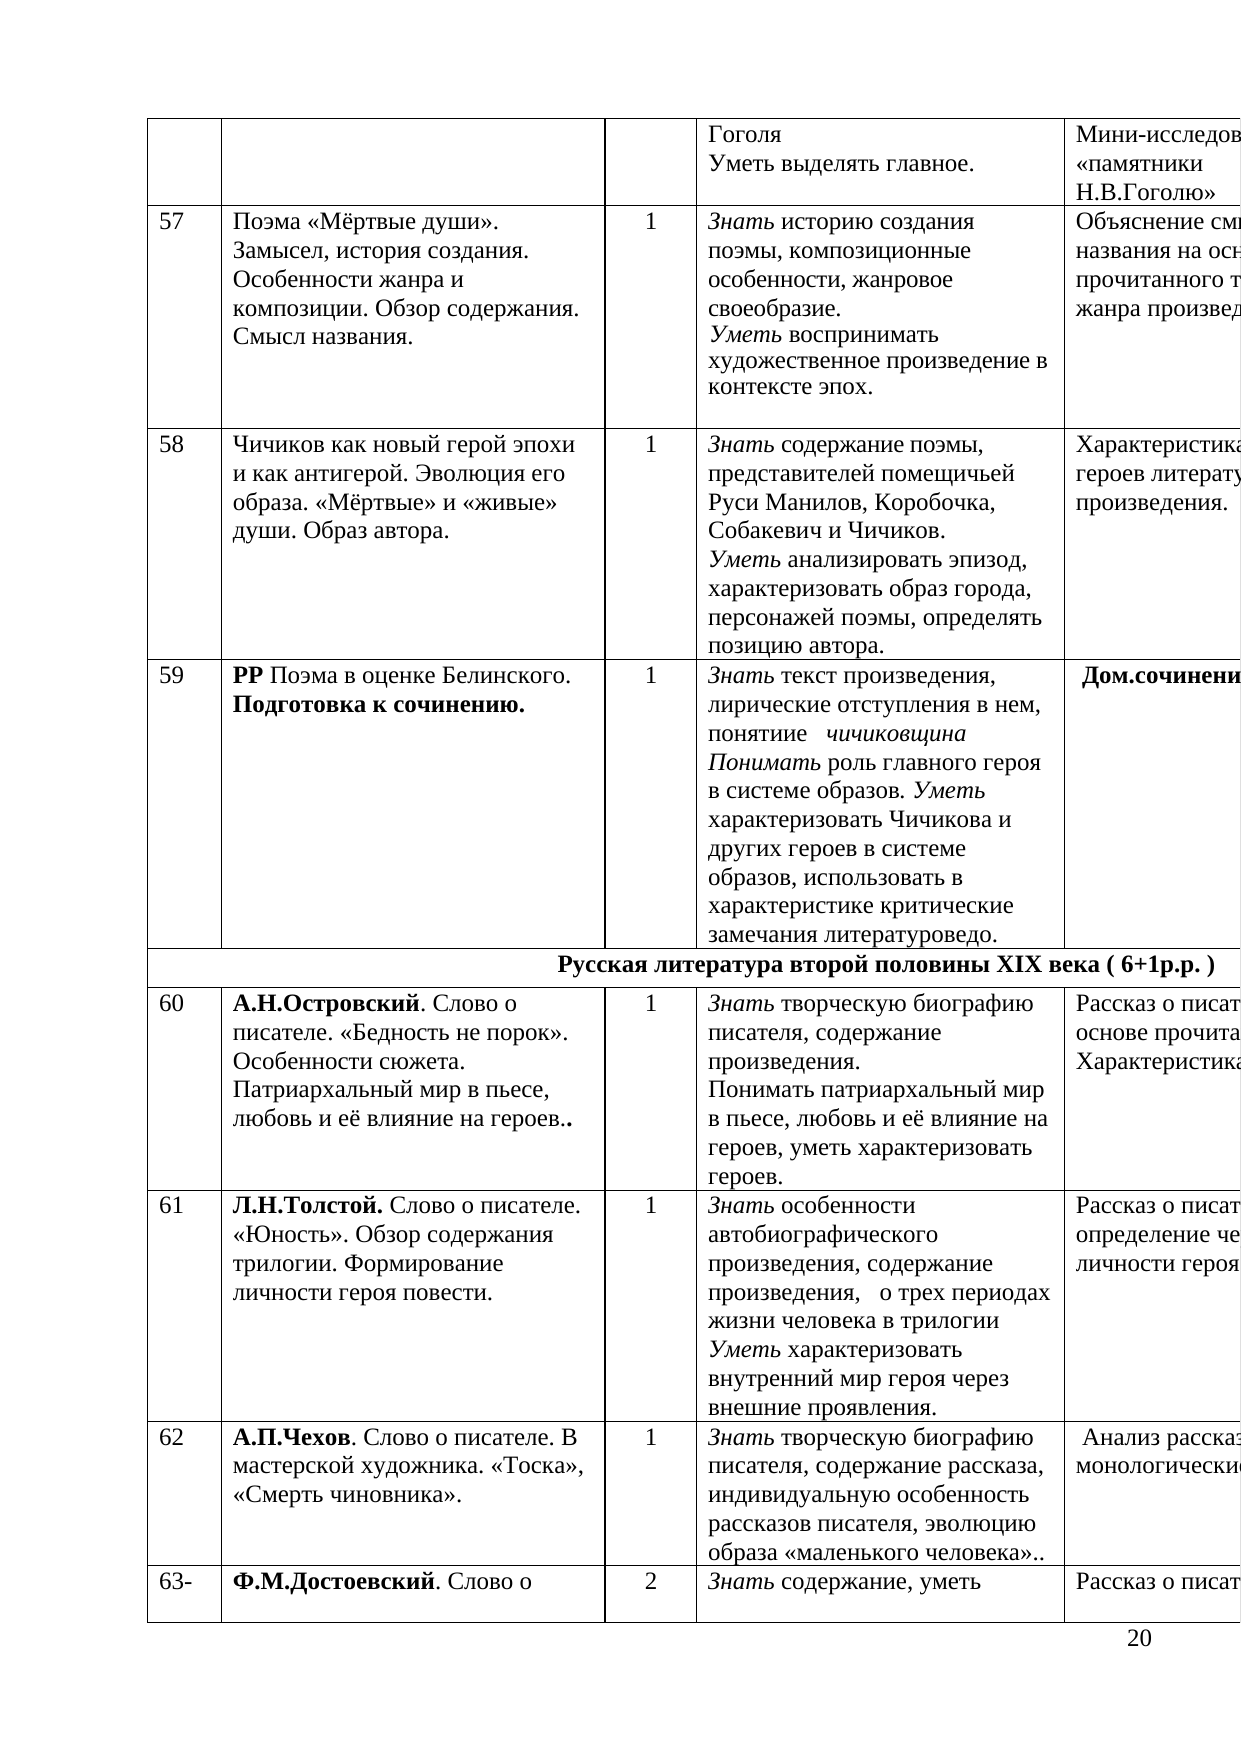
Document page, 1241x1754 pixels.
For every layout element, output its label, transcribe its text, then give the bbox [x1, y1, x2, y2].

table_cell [222, 1566, 604, 1622]
table_cell 1 [606, 988, 696, 1189]
table_cell Знать текст произведения, лирические отступления в нем, понятиие чичиковщина Понимать роль главного героя в системе образов. Уметь характеризовать Чичикова и других героев в системе образов, использовать в характеристике критические замечания литературоведо. [697, 660, 1064, 948]
table_cell 1 [606, 1422, 696, 1565]
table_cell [697, 119, 1064, 205]
table_cell Характеристика города и героев литературного произведения. [1065, 429, 1240, 659]
table_cell 1 [606, 660, 696, 948]
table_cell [697, 1566, 1064, 1622]
table_cell Рассказ о писателе на основе прочитанного. Характеристика героев. [1065, 988, 1240, 1189]
table_cell Русская литература второй половины ХIХ века ( 6+1р.р. ) [148, 949, 1240, 987]
table_cell Рассказ о писателе, определение черт личности героя [1065, 1191, 1240, 1421]
table_cell Анализ рассказов: монологические ответы. [1065, 1422, 1240, 1565]
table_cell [1065, 1566, 1240, 1622]
table_cell Знать содержание поэмы, представителей помещичьей Руси Манилов, Коробочка, Собакевич и Чичиков. Уметь анализировать эпизод, характеризовать образ города, персонажей поэмы, определять позицию автора. [697, 429, 1064, 659]
table_cell 63-64 [148, 1566, 221, 1622]
table_cell 1 [606, 429, 696, 659]
table_cell 1 [606, 1191, 696, 1421]
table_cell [1065, 119, 1240, 205]
table_cell 1 [606, 206, 696, 428]
table_cell 57 [148, 206, 221, 428]
table_cell А.Н.Островский. Слово о писателе. «Бедность не порок». Особенности сюжета. Патриархальный мир в пьесе, любовь и её влияние на героев.. [222, 988, 604, 1189]
table_cell РР Поэма в оценке Белинского. Подготовка к сочинению. [222, 660, 604, 948]
table_cell Дом.сочинение [1065, 660, 1240, 948]
table_cell 59 [148, 660, 221, 948]
table_cell 61 [148, 1191, 221, 1421]
table_cell 62 [148, 1422, 221, 1565]
table_cell А.П.Чехов. Слово о писателе. В мастерской художника. «Тоска», «Смерть чиновника». [222, 1422, 604, 1565]
table_cell Знать творческую биографию писателя, содержание рассказа, индивидуальную особенность рассказов писателя, эволюцию образа «маленького человека».. [697, 1422, 1064, 1565]
table_cell 2 [606, 1566, 696, 1622]
table_cell Чичиков как новый герой эпохи и как антигерой. Эволюция его образа. «Мёртвые» и «живые» души. Образ автора. [222, 429, 604, 659]
table_cell 56 [148, 119, 221, 205]
table_cell Знать историю создания поэмы, композиционные особенности, жанровое своеобразие. Уметь воспринимать художественное произведение в контексте эпох. [697, 206, 1064, 428]
table_cell Поэма «Мёртвые души». Замысел, история создания. Особенности жанра и композиции. Обзор содержания. Смысл названия. [222, 206, 604, 428]
table_cell Л.Н.Толстой. Слово о писателе. «Юность». Обзор содержания трилогии. Формирование личности героя повести. [222, 1191, 604, 1421]
table_cell Знать особенности автобиографического произведения, содержание произведения, о трех периодах жизни человека в трилогии Уметь характеризовать внутренний мир героя через внешние проявления. [697, 1191, 1064, 1421]
table_cell 60 [148, 988, 221, 1189]
table_cell 1 [606, 119, 696, 205]
table_cell 58 [148, 429, 221, 659]
table_cell Объяснение смысла названия на основе прочитанного текста, жанра произведения. [1065, 206, 1240, 428]
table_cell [222, 119, 604, 205]
table_cell Знать творческую биографию писателя, содержание произведения. Понимать патриархальный мир в пьесе, любовь и её влияние на героев, уметь характеризовать героев. [697, 988, 1064, 1189]
